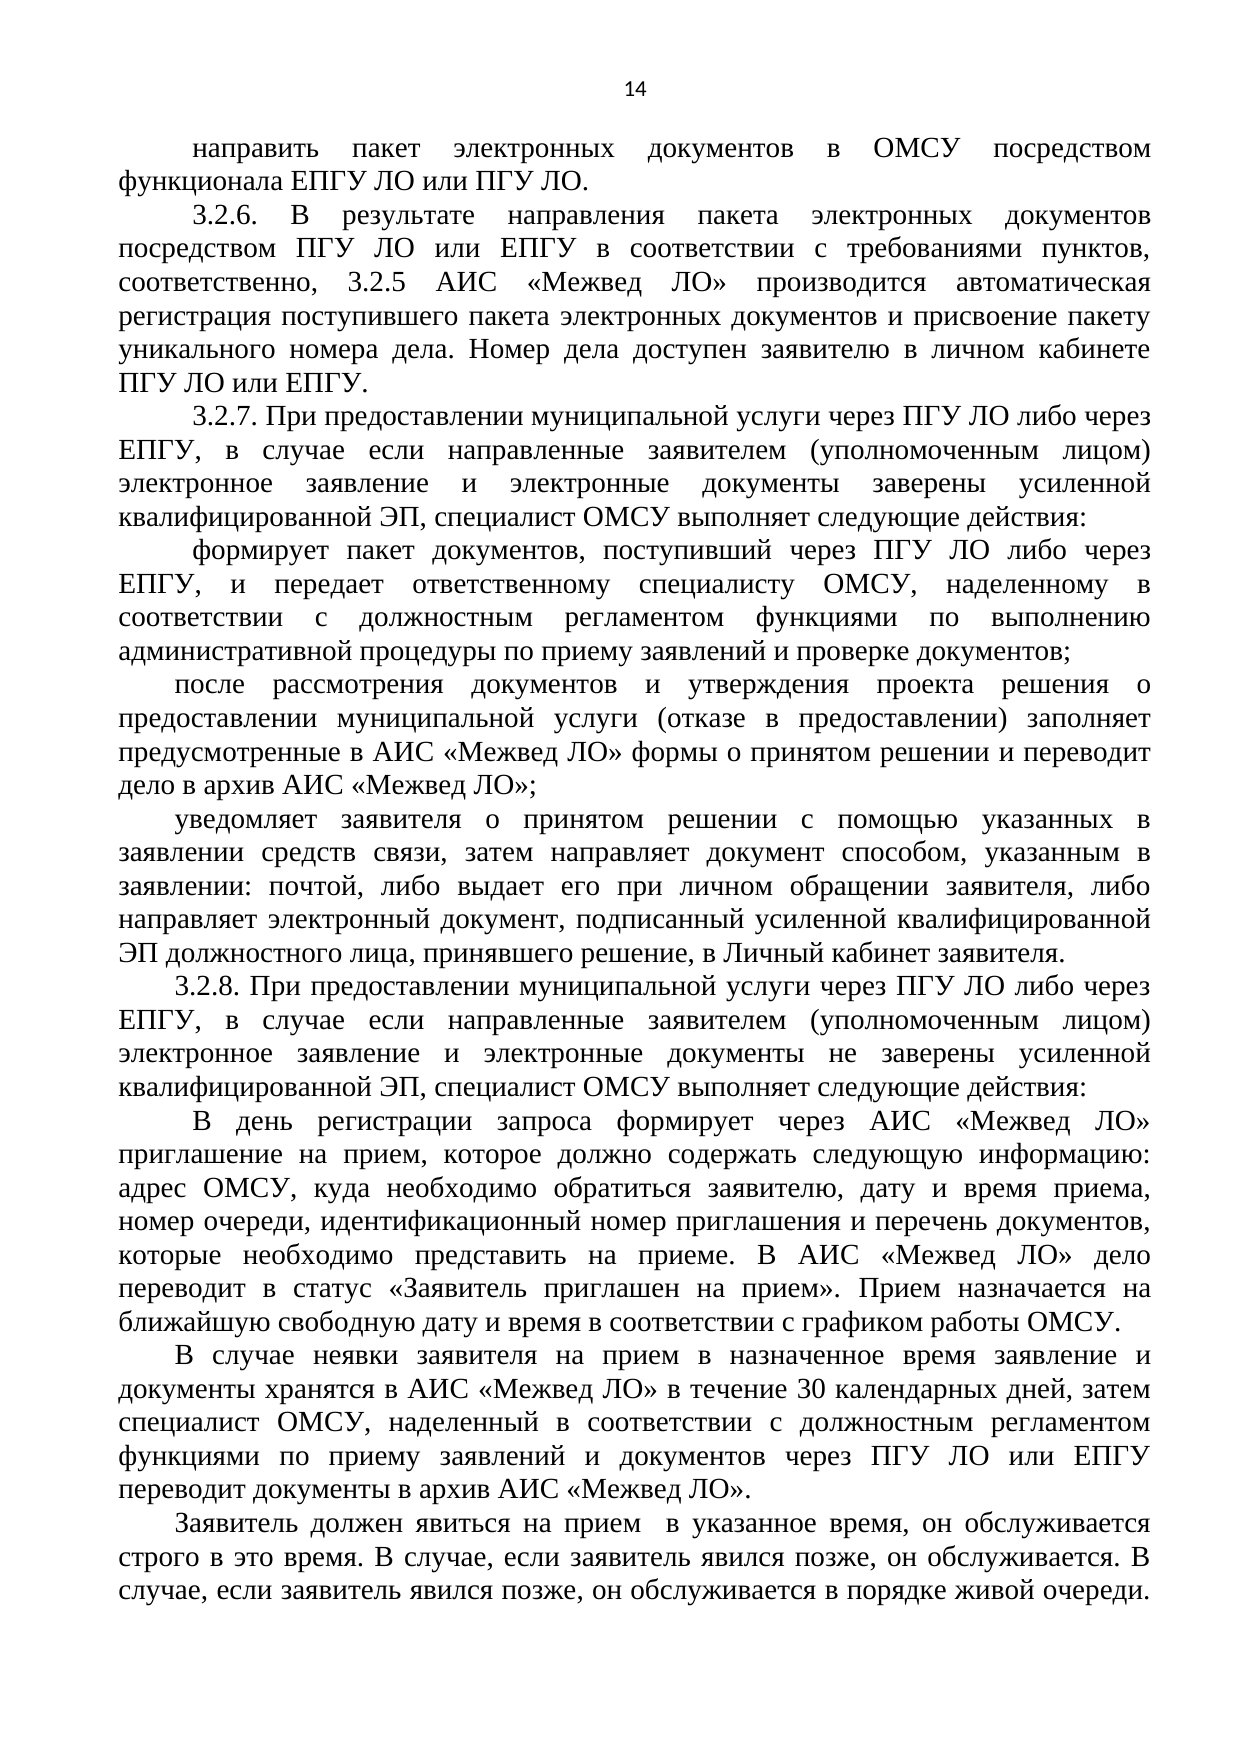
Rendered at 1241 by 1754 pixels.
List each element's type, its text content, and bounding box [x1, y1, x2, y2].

text В случае неявки заявителя на прием в назначенное время заявление и документы хранятся в АИС «Межвед ЛО» в течение 30 календарных дней, затем специалист ОМСУ, наделенный в соответствии с должностным регламентом функциями по приему заявлений и документов через ПГУ ЛО или ЕПГУ переводит документы в архив АИС «Межвед ЛО». [118, 1337, 1152, 1505]
text 3.2.7. При предоставлении муниципальной услуги через ПГУ ЛО либо через ЕПГУ, в случае если направленные заявителем (уполномоченным лицом) электронное заявление и электронные документы заверены усиленной квалифицированной ЭП, специалист ОМСУ выполняет следующие действия: [118, 398, 1152, 532]
text В день регистрации запроса формирует через АИС «Межвед ЛО» приглашение на прием, которое должно содержать следующую информацию: адрес ОМСУ, куда необходимо обратиться заявителю, дату и время приема, номер очереди, идентификационный номер приглашения и перечень документов, которые необходимо представить на приеме. В АИС «Межвед ЛО» дело переводит в статус «Заявитель приглашен на прием». Прием назначается на ближайшую свободную дату и время в соответствии с графиком работы ОМСУ. [118, 1103, 1152, 1337]
text после рассмотрения документов и утверждения проекта решения о предоставлении муниципальной услуги (отказе в предоставлении) заполняет предусмотренные в АИС «Межвед ЛО» формы о принятом решении и переводит дело в архив АИС «Межвед ЛО»; [118, 667, 1152, 801]
text формирует пакет документов, поступивший через ПГУ ЛО либо через ЕПГУ, и передает ответственному специалисту ОМСУ, наделенному в соответствии с должностным регламентом функциями по выполнению административной процедуры по приему заявлений и проверке документов; [118, 532, 1152, 667]
text 3.2.6. В результате направления пакета электронных документов посредством ПГУ ЛО или ЕПГУ в соответствии с требованиями пунктов, соответственно, 3.2.5 АИС «Межвед ЛО» производится автоматическая регистрация поступившего пакета электронных документов и присвоение пакету уникального номера дела. Номер дела доступен заявителю в личном кабинете ПГУ ЛО или ЕПГУ. [118, 197, 1152, 398]
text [118, 1505, 1152, 1606]
text 3.2.8. При предоставлении муниципальной услуги через ПГУ ЛО либо через ЕПГУ, в случае если направленные заявителем (уполномоченным лицом) электронное заявление и электронные документы не заверены усиленной квалифицированной ЭП, специалист ОМСУ выполняет следующие действия: [118, 968, 1152, 1103]
text направить пакет электронных документов в ОМСУ посредством функционала ЕПГУ ЛО или ПГУ ЛО. [118, 130, 1152, 197]
text уведомляет заявителя о принятом решении с помощью указанных в заявлении средств связи, затем направляет документ способом, указанным в заявлении: почтой, либо выдает его при личном обращении заявителя, либо направляет электронный документ, подписанный усиленной квалифицированной ЭП должностного лица, принявшего решение, в Личный кабинет заявителя. [118, 801, 1152, 968]
